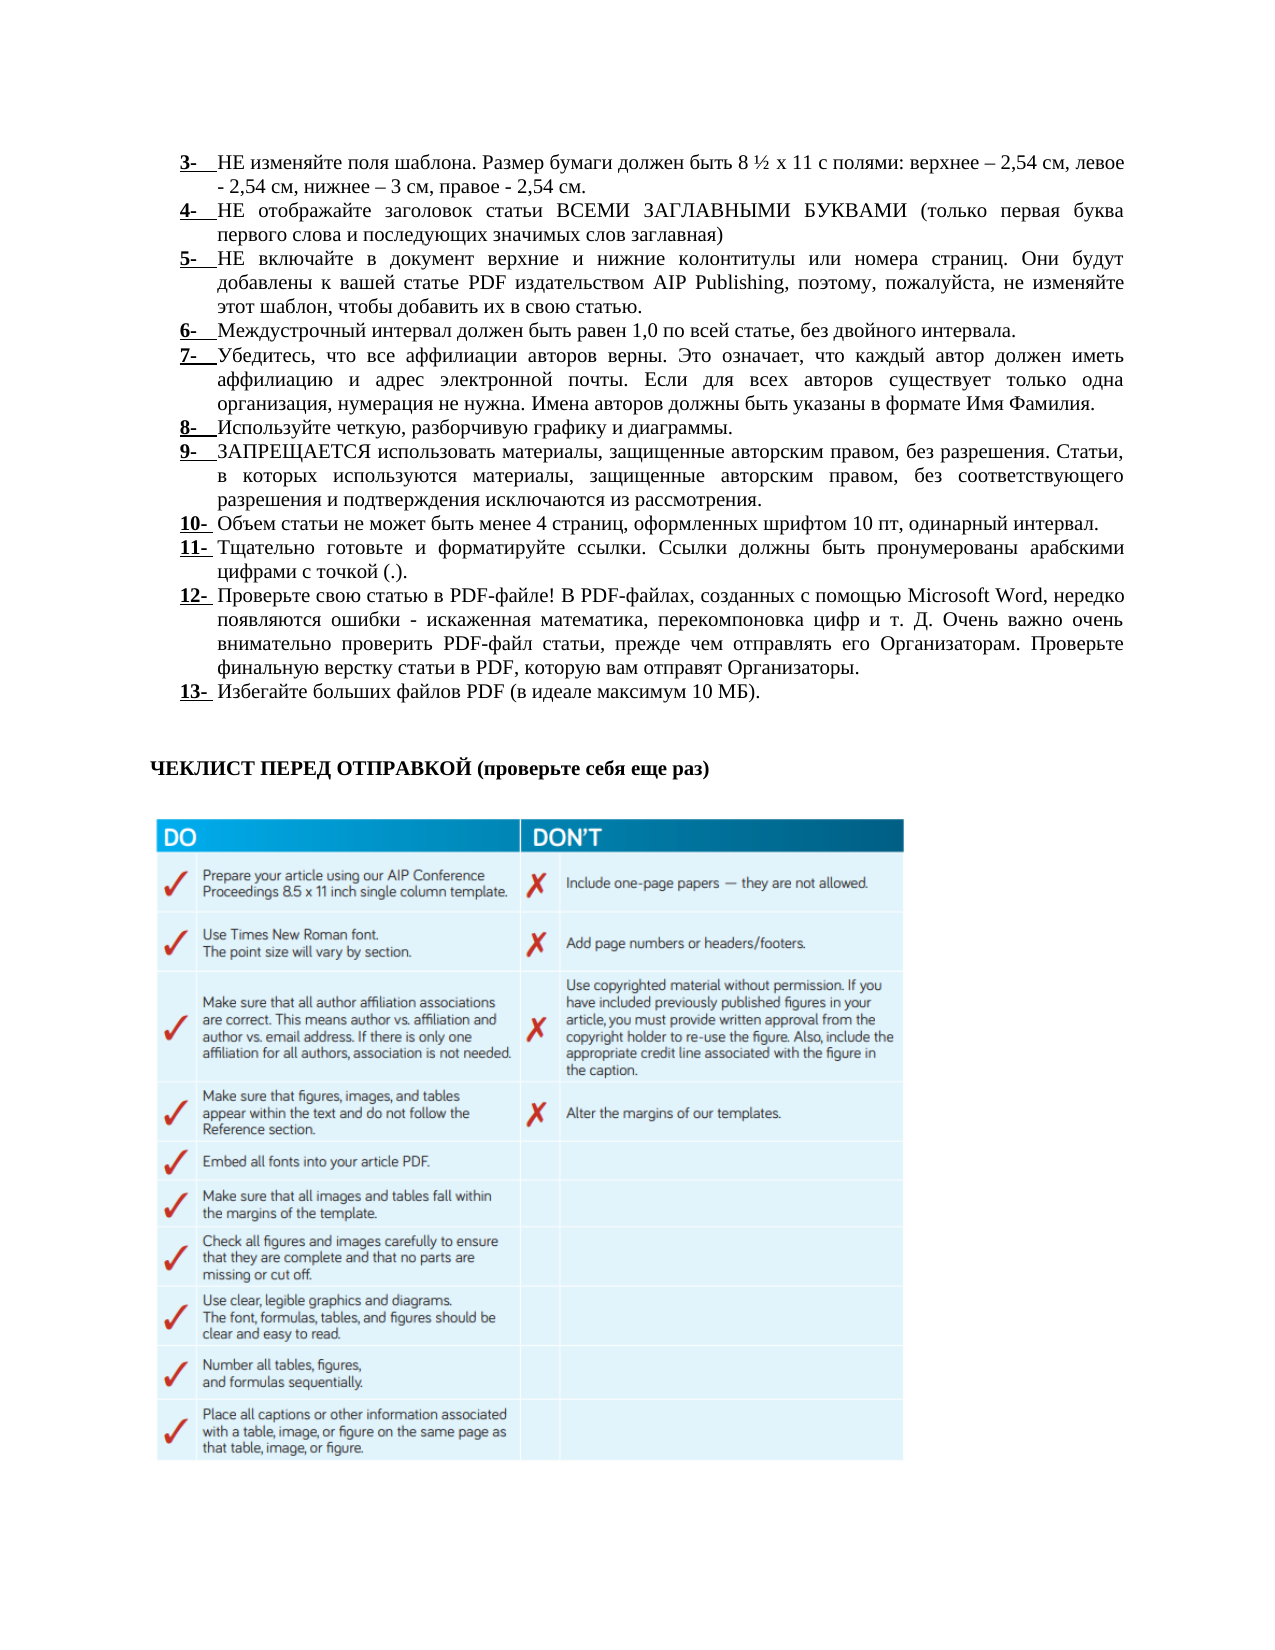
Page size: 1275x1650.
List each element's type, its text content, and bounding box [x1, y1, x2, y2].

list Проверьте свою статью в PDF-файле! В PDF-файлах, созданных с помощью Microsoft Word, нередко появляются ошибки - искаженная математика, перекомпоновка цифр и т. Д. Очень важно очень внимательно проверить PDF-файл статьи, прежде чем отправлять его Организаторам. Проверьте финальную верстку статьи в PDF, которую вам отправят Организаторы. [179, 583, 1125, 679]
list НЕ отображайте заголовок статьи ВСЕМИ ЗАГЛАВНЫМИ БУКВАМИ (только первая буква первого слова и последующих значимых слов заглавная) [179, 198, 1125, 246]
list Объем статьи не может быть менее 4 страниц, оформленных шрифтом 10 пт, одинарный интервал. [179, 511, 1125, 535]
list Тщательно готовьте и форматируйте ссылки. Ссылки должны быть пронумерованы арабскими цифрами с точкой (.). [179, 535, 1125, 583]
list НЕ изменяйте поля шаблона. Размер бумаги должен быть 8 ½ x 11 с полями: верхнее – 2,54 см, левое - 2,54 см, нижнее – 3 см, правое - 2,54 см. [179, 150, 1125, 198]
list Убедитесь, что все аффилиации авторов верны. Это означает, что каждый автор должен иметь аффилиацию и адрес электронной почты. Если для всех авторов существует только одна организация, нумерация не нужна. Имена авторов должны быть указаны в формате Имя Фамилия. [179, 342, 1125, 415]
list Используйте четкую, разборчивую графику и диаграммы. [179, 415, 1125, 439]
list Избегайте больших файлов PDF (в идеале максимум 10 МБ). [179, 679, 1125, 703]
picture [150, 804, 918, 1472]
list ЧЕКЛИСТ ПЕРЕД ОТПРАВКОЙ (проверьте себя еще раз) [150, 756, 1125, 780]
list НЕ включайте в документ верхние и нижние колонтитулы или номера страниц. Они будут добавлены к вашей статье PDF издательством AIP Publishing, поэтому, пожалуйста, не изменяйте этот шаблон, чтобы добавить их в свою статью. [179, 246, 1125, 318]
list ЗАПРЕЩАЕТСЯ использовать материалы, защищенные авторским правом, без разрешения. Статьи, в которых используются материалы, защищенные авторским правом, без соответствующего разрешения и подтверждения исключаются из рассмотрения. [179, 439, 1125, 511]
list Междустрочный интервал должен быть равен 1,0 по всей статье, без двойного интервала. [179, 318, 1125, 342]
